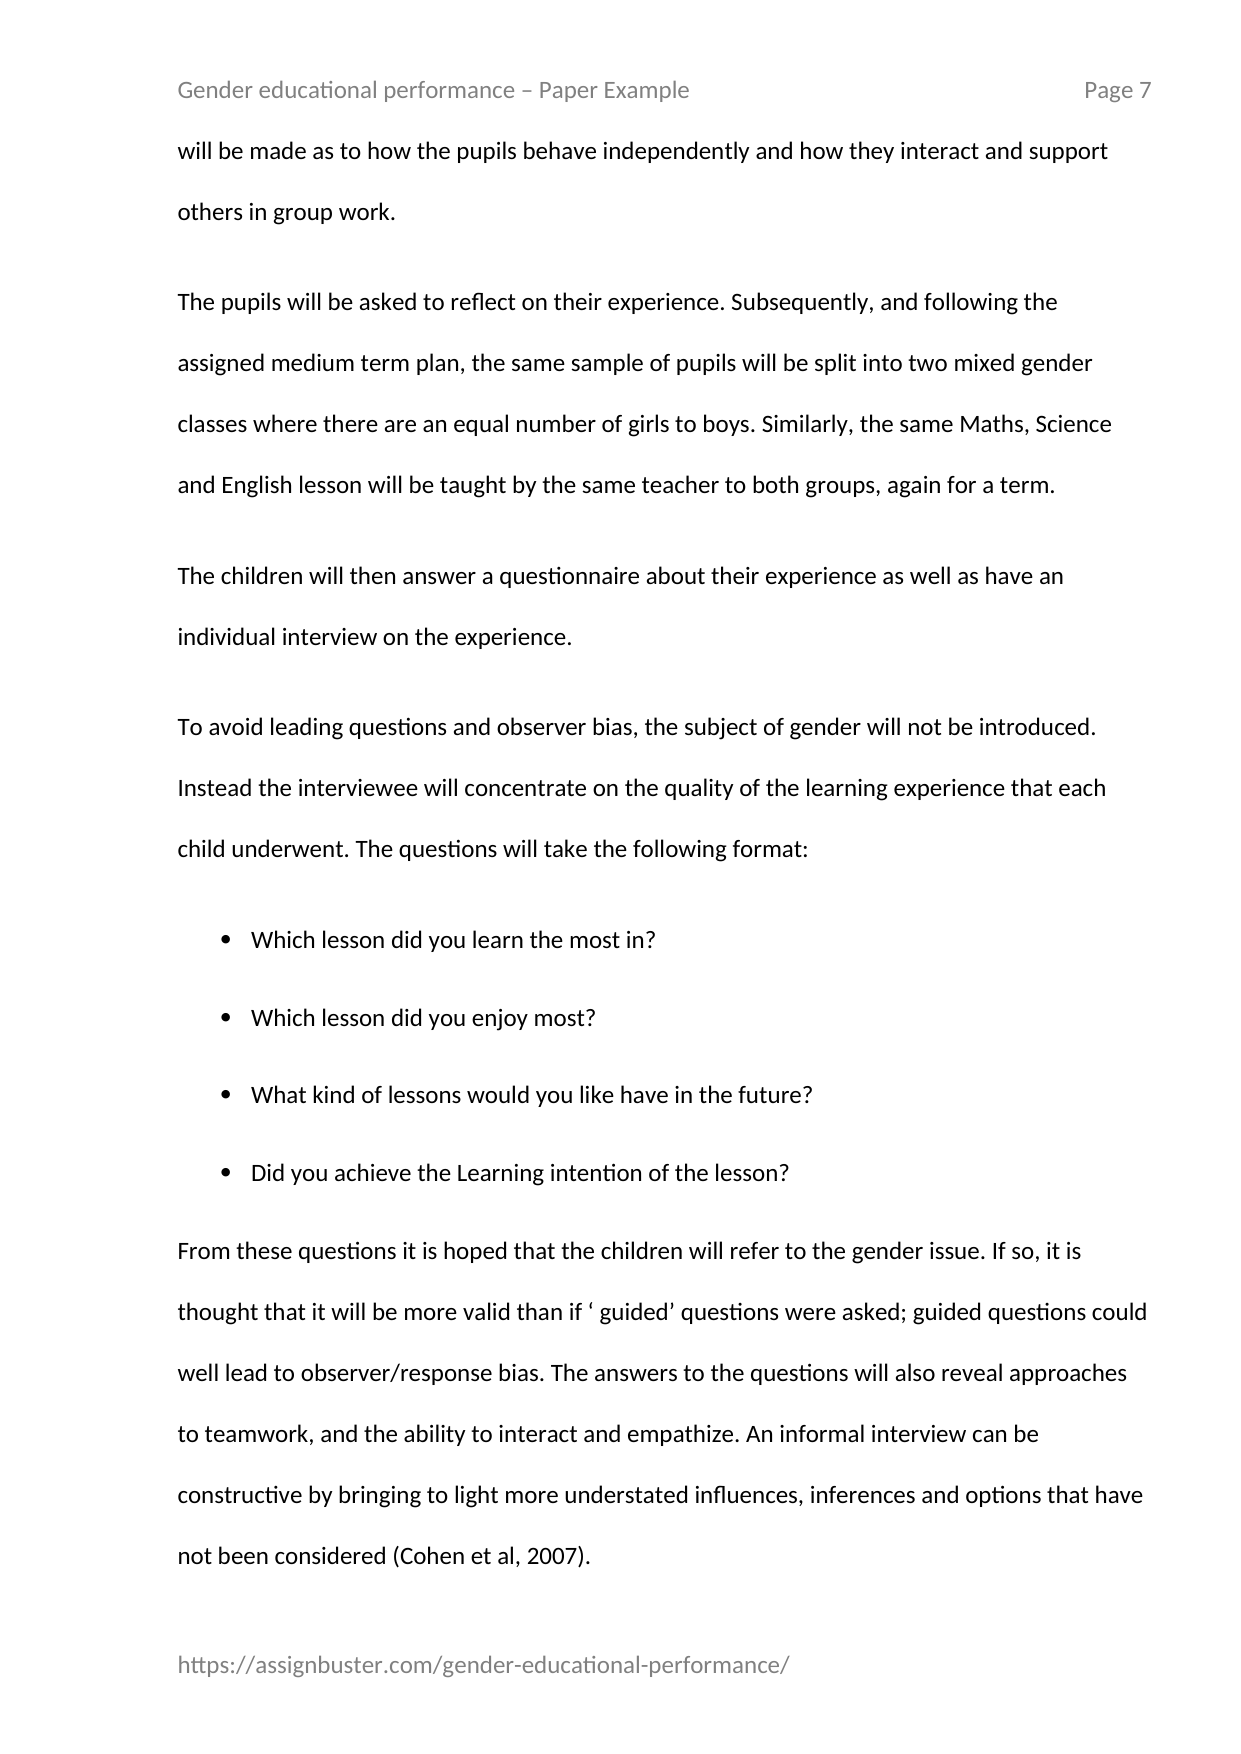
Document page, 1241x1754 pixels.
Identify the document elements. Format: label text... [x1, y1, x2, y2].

text The children will then answer a questionnaire about their experience as well as have an individual interview on the experience. [177, 560, 1152, 652]
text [177, 135, 1152, 226]
text To avoid leading questions and observer bias, the subject of gender will not be introduced. Instead the interviewee will concentrate on the quality of the learning experience that each child underwent. The questions will take the following format: [177, 712, 1152, 864]
list Did you achieve the Learning intention of the lesson? [221, 1157, 1152, 1188]
list Which lesson did you learn the most in? [221, 924, 1152, 955]
text From these questions it is hoped that the children will refer to the gender issue. If so, it is thought that it will be more valid than if ‘ guided’ questions were asked; guided questions could well lead to observer/response bias. The answers to the questions will also reveal approaches to teamwork, and the ability to interact and empathize. An informal interview can be constructive by bringing to light more understated influences, inferences and options that have not been considered (Cohen et al, 2007). [177, 1235, 1152, 1571]
list Which lesson did you enjoy most? [221, 1002, 1152, 1032]
text The pupils will be asked to reflect on their experience. Subsequently, and following the assigned medium term plan, the same sample of pupils will be split into two mixed gender classes where there are an equal number of girls to boys. Similarly, the same Maths, Science and English lesson will be taught by the same teacher to both groups, again for a term. [177, 286, 1152, 500]
list What kind of lessons would you like have in the future? [221, 1079, 1152, 1110]
